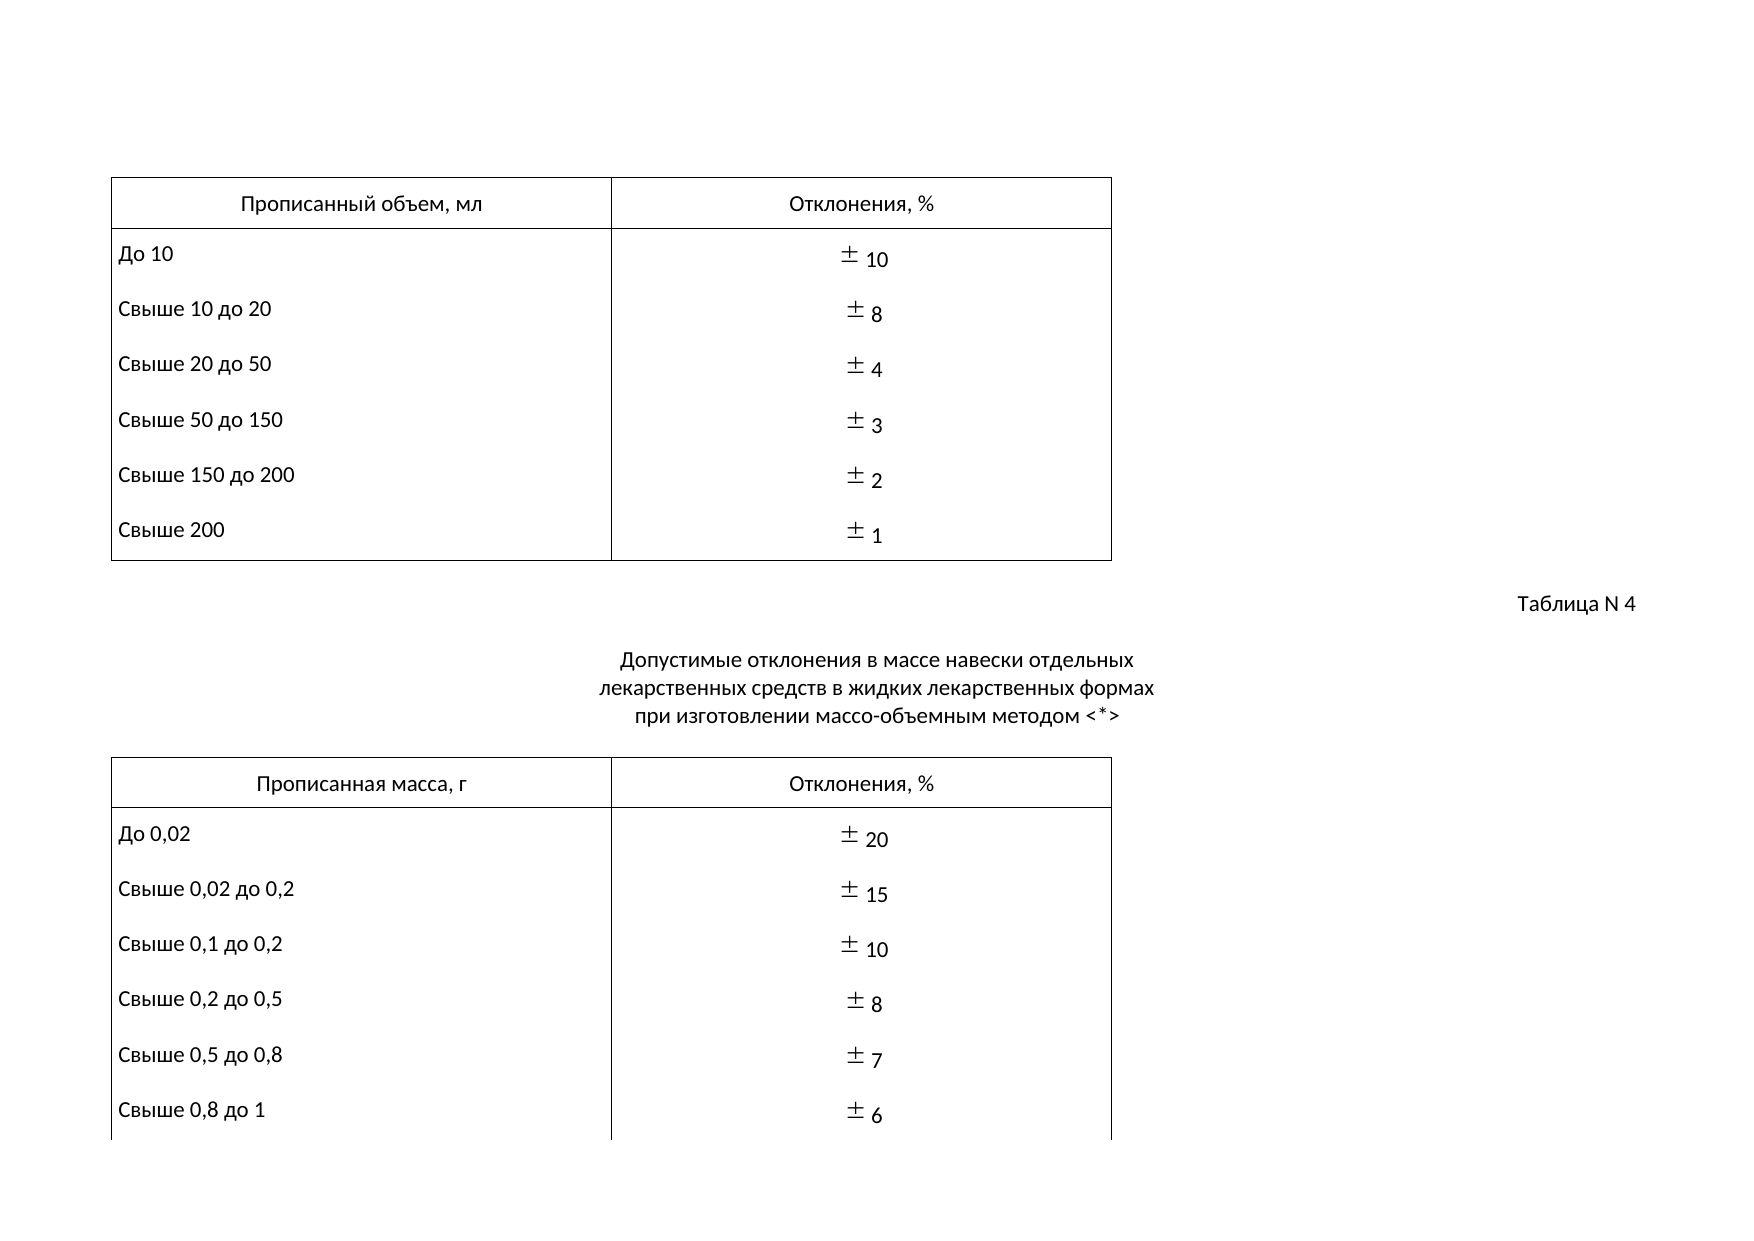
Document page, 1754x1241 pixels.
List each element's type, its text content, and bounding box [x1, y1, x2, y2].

text Допустимые отклонения в массе навески отдельных [118, 645, 1636, 673]
table_cell 8 [612, 284, 1111, 339]
table_cell 7 [612, 1029, 1111, 1084]
table_cell 8 [612, 974, 1111, 1029]
table_cell 1 [612, 505, 1111, 560]
text при изготовлении массо-объемным методом <*> [118, 701, 1636, 729]
table_cell До 10 [112, 229, 611, 284]
table_cell Свыше 200 [112, 505, 611, 560]
table_cell Свыше 0,8 до 1 [112, 1084, 611, 1139]
table_cell Свыше 150 до 200 [112, 449, 611, 504]
table_cell Свыше 0,1 до 0,2 [112, 919, 611, 974]
table_cell Свыше 0,5 до 0,8 [112, 1029, 611, 1084]
table_cell До 0,02 [112, 808, 611, 863]
table_header Отклонения, % [612, 178, 1111, 227]
table_cell 3 [612, 394, 1111, 449]
table_cell Свыше 50 до 150 [112, 394, 611, 449]
table_cell 2 [612, 449, 1111, 504]
table_header Прописанная масса, г [112, 758, 611, 807]
table_cell Свыше 20 до 50 [112, 339, 611, 394]
table_cell Свыше 0,2 до 0,5 [112, 974, 611, 1029]
table_cell 10 [612, 229, 1111, 284]
table_cell 10 [612, 919, 1111, 974]
table_cell Свыше 10 до 20 [112, 284, 611, 339]
table_cell 15 [612, 864, 1111, 919]
table_cell 20 [612, 808, 1111, 863]
table_cell 6 [612, 1084, 1111, 1139]
table_header Прописанный объем, мл [112, 178, 611, 227]
text Таблица N 4 [118, 589, 1636, 617]
table_header Отклонения, % [612, 758, 1111, 807]
table_cell Свыше 0,02 до 0,2 [112, 864, 611, 919]
text лекарственных средств в жидких лекарственных формах [118, 673, 1636, 701]
table_cell 4 [612, 339, 1111, 394]
